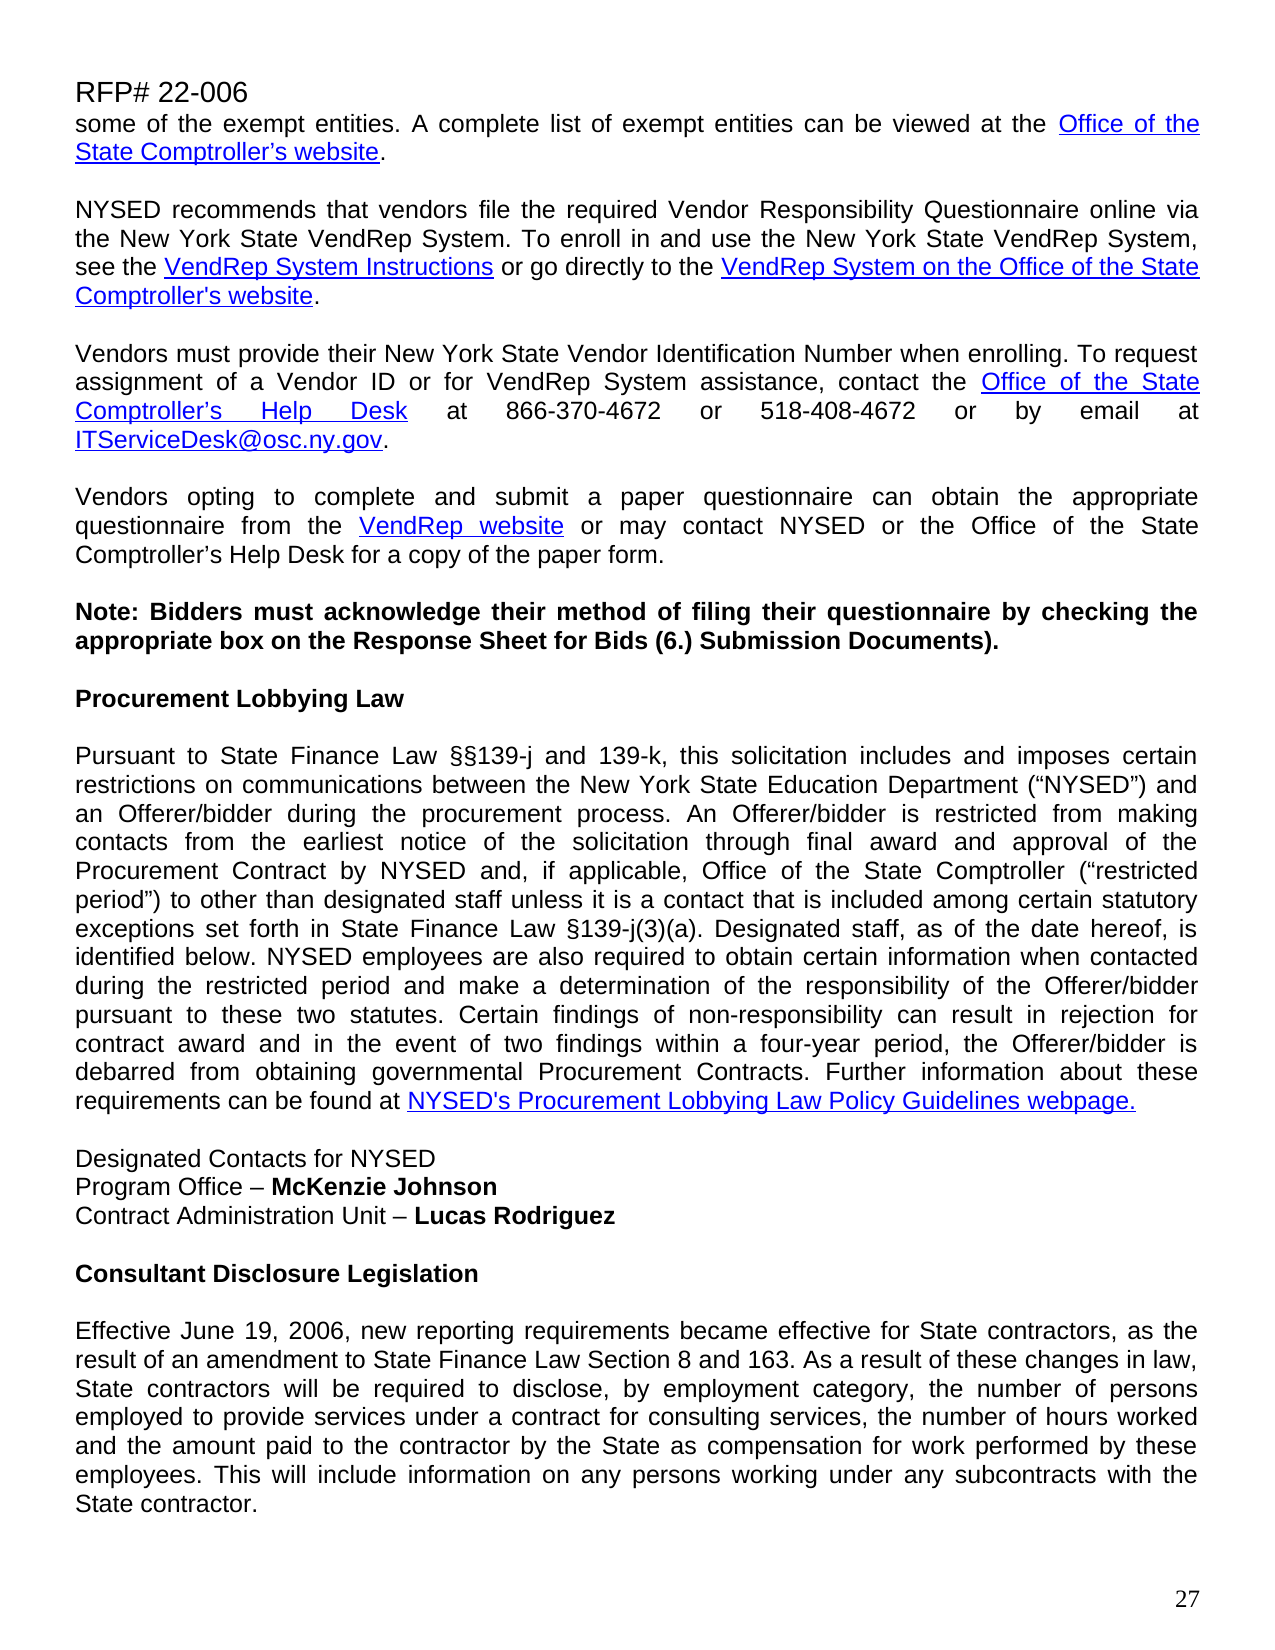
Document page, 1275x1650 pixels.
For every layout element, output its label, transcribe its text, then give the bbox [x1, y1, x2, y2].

text Pursuant to State Finance Law §§139-j and 139-k, this solicitation includes and imposes certain restrictions on communications between the New York State Education Department (“NYSED”) and an Offerer/bidder during the procurement process. An Offerer/bidder is restricted from making contacts from the earliest notice of the solicitation through final award and approval of the Procurement Contract by NYSED and, if applicable, Office of the State Comptroller (“restricted period”) to other than designated staff unless it is a contact that is included among certain statutory exceptions set forth in State Finance Law §139-j(3)(a). Designated staff, as of the date hereof, is identified below. NYSED employees are also required to obtain certain information when contacted during the restricted period and make a determination of the responsibility of the Offerer/bidder pursuant to these two statutes. Certain findings of non-responsibility can result in rejection for contract award and in the event of two findings within a four-year period, the Offerer/bidder is debarred from obtaining governmental Procurement Contracts. Further information about these requirements can be found at NYSED's Procurement Lobbying Law Policy Guidelines webpage. [75, 741, 1200, 1115]
text Contract Administration Unit – Lucas Rodriguez [75, 1201, 1200, 1230]
text Program Office – McKenzie Johnson [75, 1172, 1200, 1201]
text Designated Contacts for NYSED [75, 1143, 1200, 1172]
subtitle Procurement Lobbying Law [75, 683, 1200, 712]
text Note: Bidders must acknowledge their method of filing their questionnaire by checking the appropriate box on the Response Sheet for Bids (6.) Submission Documents). [75, 597, 1200, 655]
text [75, 108, 1200, 166]
text NYSED recommends that vendors file the required Vendor Responsibility Questionnaire online via the New York State VendRep System. To enroll in and use the New York State VendRep System, see the VendRep System Instructions or go directly to the VendRep System on the Office of the State Comptroller's website. [75, 195, 1200, 310]
text Vendors opting to complete and submit a paper questionnaire can obtain the appropriate questionnaire from the VendRep website or may contact NYSED or the Office of the State Comptroller’s Help Desk for a copy of the paper form. [75, 482, 1200, 568]
text Effective June 19, 2006, new reporting requirements became effective for State contractors, as the result of an amendment to State Finance Law Section 8 and 163. As a result of these changes in law, State contractors will be required to disclose, by employment category, the number of persons employed to provide services under a contract for consulting services, the number of hours worked and the amount paid to the contractor by the State as compensation for work performed by these employees. This will include information on any persons working under any subcontracts with the State contractor. [75, 1316, 1200, 1517]
text Vendors must provide their New York State Vendor Identification Number when enrolling. To request assignment of a Vendor ID or for VendRep System assistance, contact the Office of the State Comptroller’s Help Desk at 866-370-4672 or 518-408-4672 or by email at ITServiceDesk@osc.ny.gov. [75, 338, 1200, 453]
subtitle Consultant Disclosure Legislation [75, 1258, 1200, 1287]
